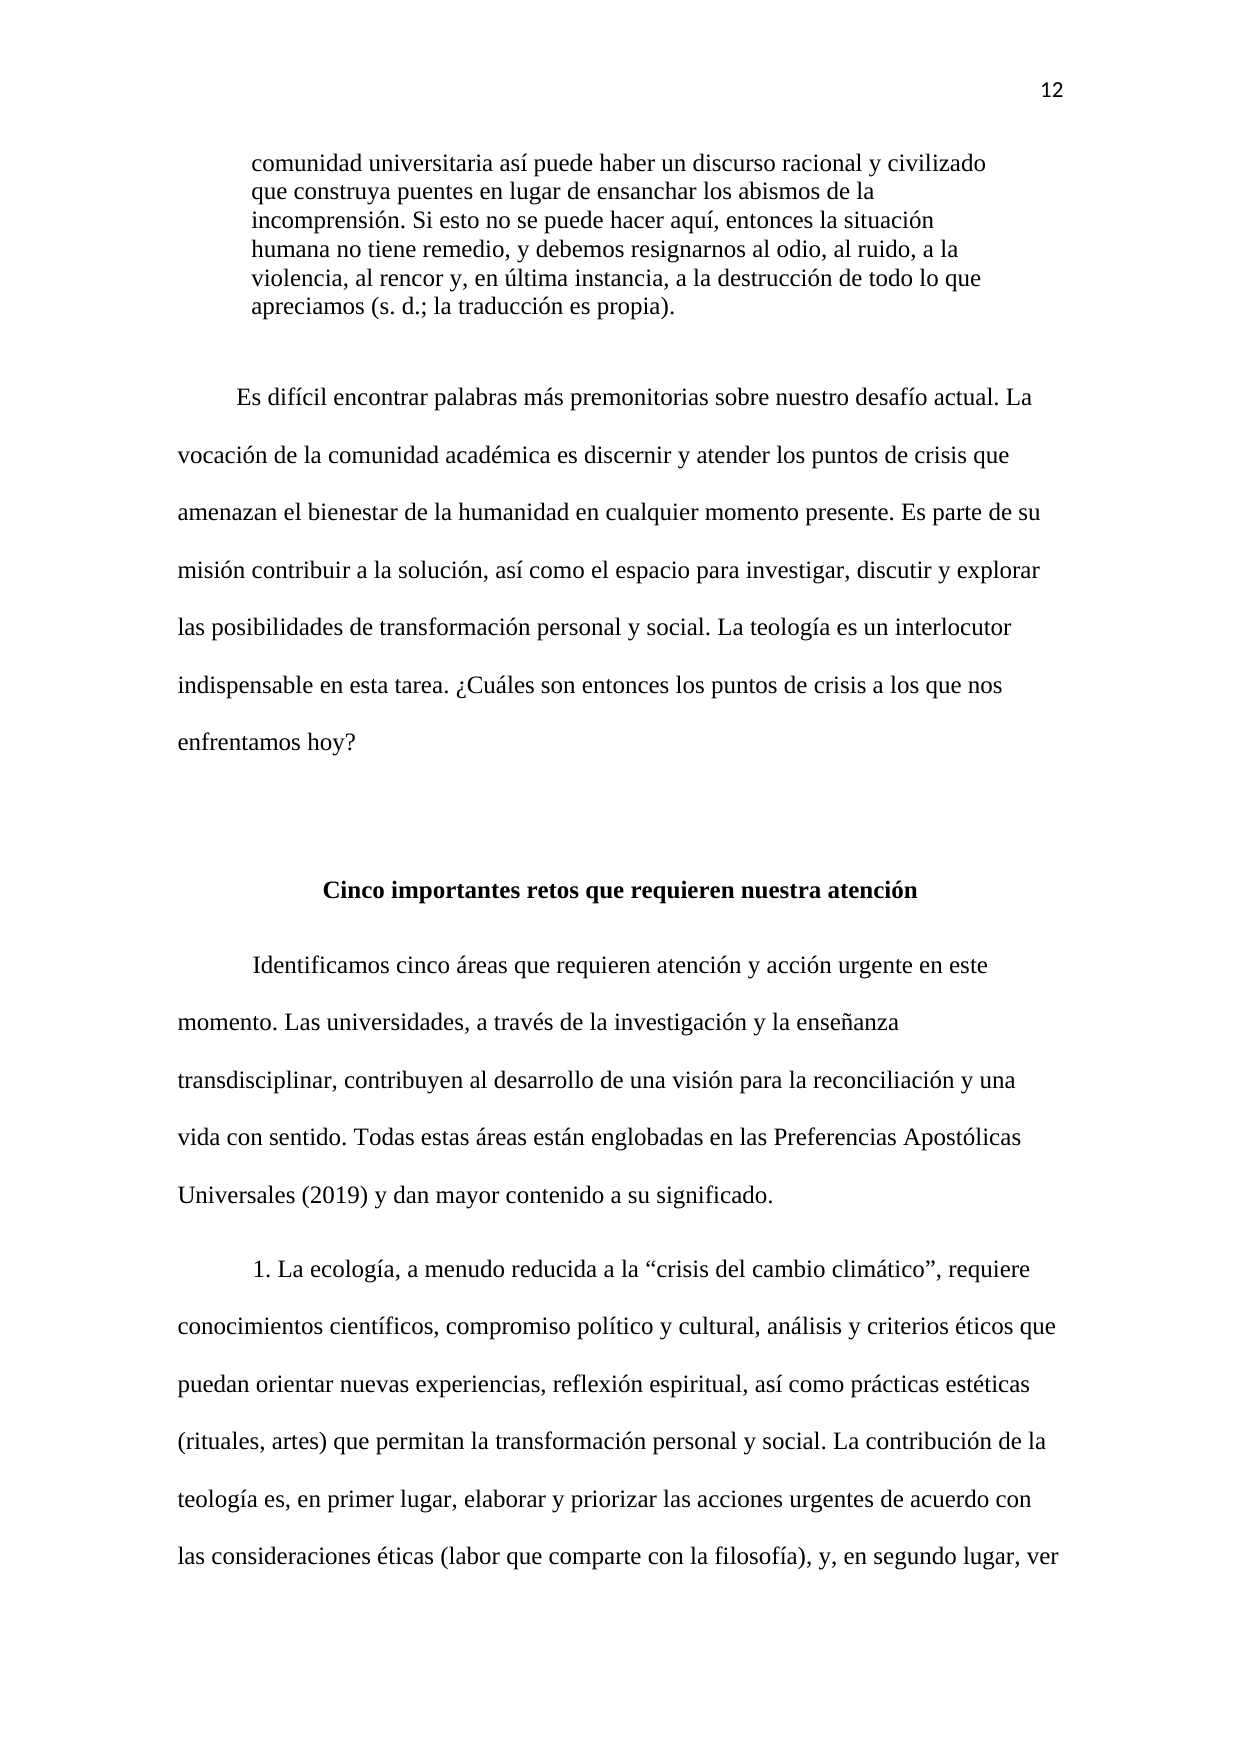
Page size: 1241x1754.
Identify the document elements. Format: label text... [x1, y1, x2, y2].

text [177, 1254, 1063, 1570]
text Es difícil encontrar palabras más premonitorias sobre nuestro desafío actual. La vocación de la comunidad académica es discernir y atender los puntos de crisis que amenazan el bienestar de la humanidad en cualquier momento presente. Es parte de su misión contribuir a la solución, así como el espacio para investigar, discutir y explorar las posibilidades de transformación personal y social. La teología es un interlocutor indispensable en esta tarea. ¿Cuáles son entonces los puntos de crisis a los que nos enfrentamos hoy? [177, 382, 1063, 756]
text Cinco importantes retos que requieren nuestra atención [177, 876, 1063, 904]
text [251, 148, 989, 320]
text Identificamos cinco áreas que requieren atención y acción urgente en este momento. Las universidades, a través de la investigación y la enseñanza transdisciplinar, contribuyen al desarrollo de una visión para la reconciliación y una vida con sentido. Todas estas áreas están englobadas en las Preferencias Apostólicas Universales (2019) y dan mayor contenido a su significado. [177, 950, 1063, 1208]
